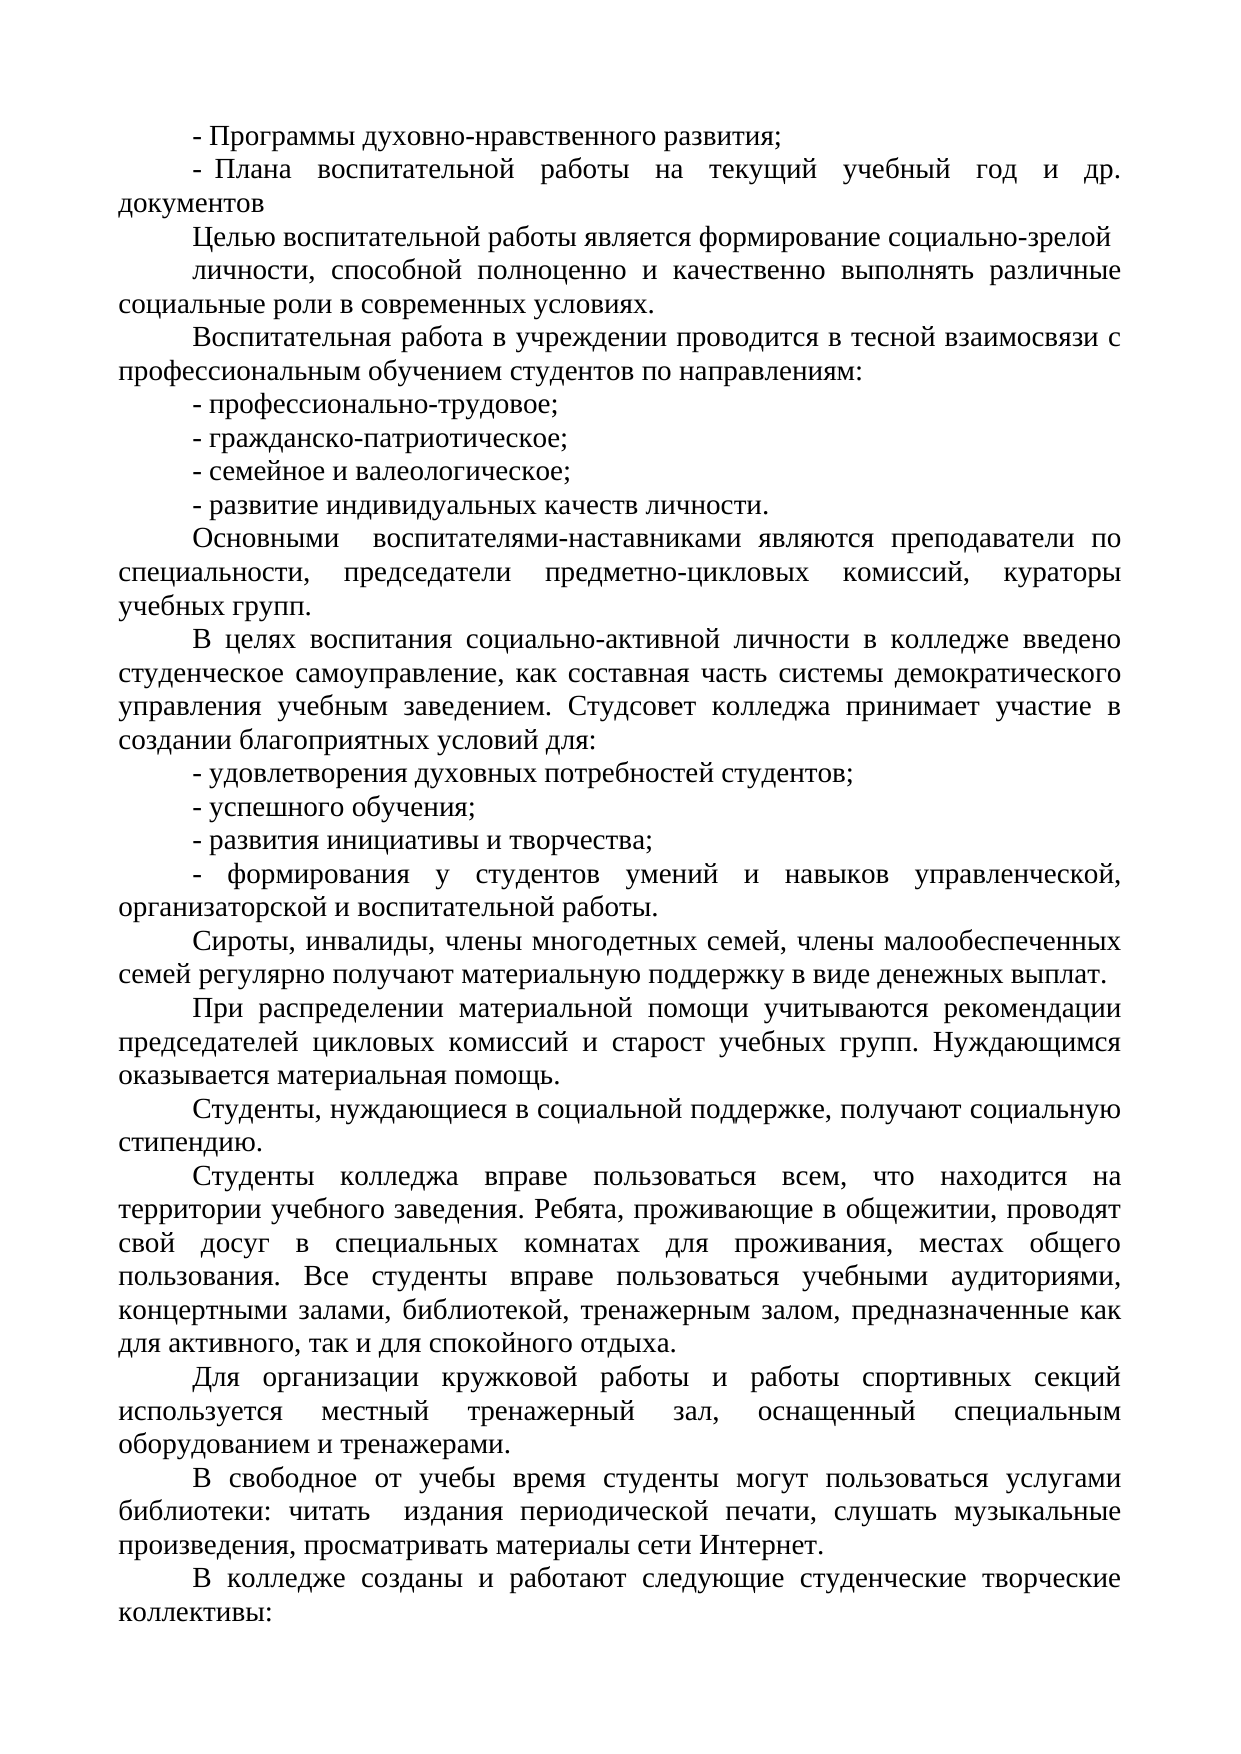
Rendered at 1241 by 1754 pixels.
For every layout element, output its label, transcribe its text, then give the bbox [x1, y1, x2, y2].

text личности, способной полноценно и качественно выполнять различные социальные роли в современных условиях. [118, 252, 1122, 319]
text Для организации кружковой работы и работы спортивных секций используется местный тренажерный зал, оснащенный специальным оборудованием и тренажерами. [118, 1359, 1122, 1460]
text Целью воспитательной работы является формирование социально-зрелой [118, 219, 1122, 252]
text - удовлетворения духовных потребностей студентов; [118, 755, 1122, 789]
text - развития инициативы и творчества; [118, 822, 1122, 856]
text В колледже созданы и работают следующие студенческие творческие коллективы: [118, 1560, 1122, 1627]
text - развитие индивидуальных качеств личности. [118, 487, 1122, 521]
text - гражданско-патриотическое; [118, 420, 1122, 453]
text - семейное и валеологическое; [118, 453, 1122, 487]
text В свободное от учебы время студенты могут пользоваться услугами библиотеки: читать издания периодической печати, слушать музыкальные произведения, просматривать материалы сети Интернет. [118, 1460, 1122, 1560]
text При распределении материальной помощи учитываются рекомендации председателей цикловых комиссий и старост учебных групп. Нуждающимся оказывается материальная помощь. [118, 990, 1122, 1091]
text Воспитательная работа в учреждении проводится в тесной взаимосвязи с профессиональным обучением студентов по направлениям: [118, 319, 1122, 386]
text В целях воспитания социально-активной личности в колледже введено студенческое самоуправление, как составная часть системы демократического управления учебным заведением. Студсовет колледжа принимает участие в создании благоприятных условий для: [118, 621, 1122, 755]
text - профессионально-трудовое; [118, 386, 1122, 420]
text Основными воспитателями-наставниками являются преподаватели по специальности, председатели предметно-цикловых комиссий, кураторы учебных групп. [118, 521, 1122, 621]
text - Плана воспитательной работы на текущий учебный год и др. документов [118, 152, 1122, 219]
text - Программы духовно-нравственного развития; [118, 118, 1122, 152]
text Студенты, нуждающиеся в социальной поддержке, получают социальную стипендию. [118, 1091, 1122, 1158]
text Сироты, инвалиды, члены многодетных семей, члены малообеспеченных семей регулярно получают материальную поддержку в виде денежных выплат. [118, 923, 1122, 990]
text - формирования у студентов умений и навыков управленческой, организаторской и воспитательной работы. [118, 856, 1122, 923]
text - успешного обучения; [118, 789, 1122, 822]
text Студенты колледжа вправе пользоваться всем, что находится на территории учебного заведения. Ребята, проживающие в общежитии, проводят свой досуг в специальных комнатах для проживания, местах общего пользования. Все студенты вправе пользоваться учебными аудиториями, концертными залами, библиотекой, тренажерным залом, предназначенные как для активного, так и для спокойного отдыха. [118, 1158, 1122, 1359]
